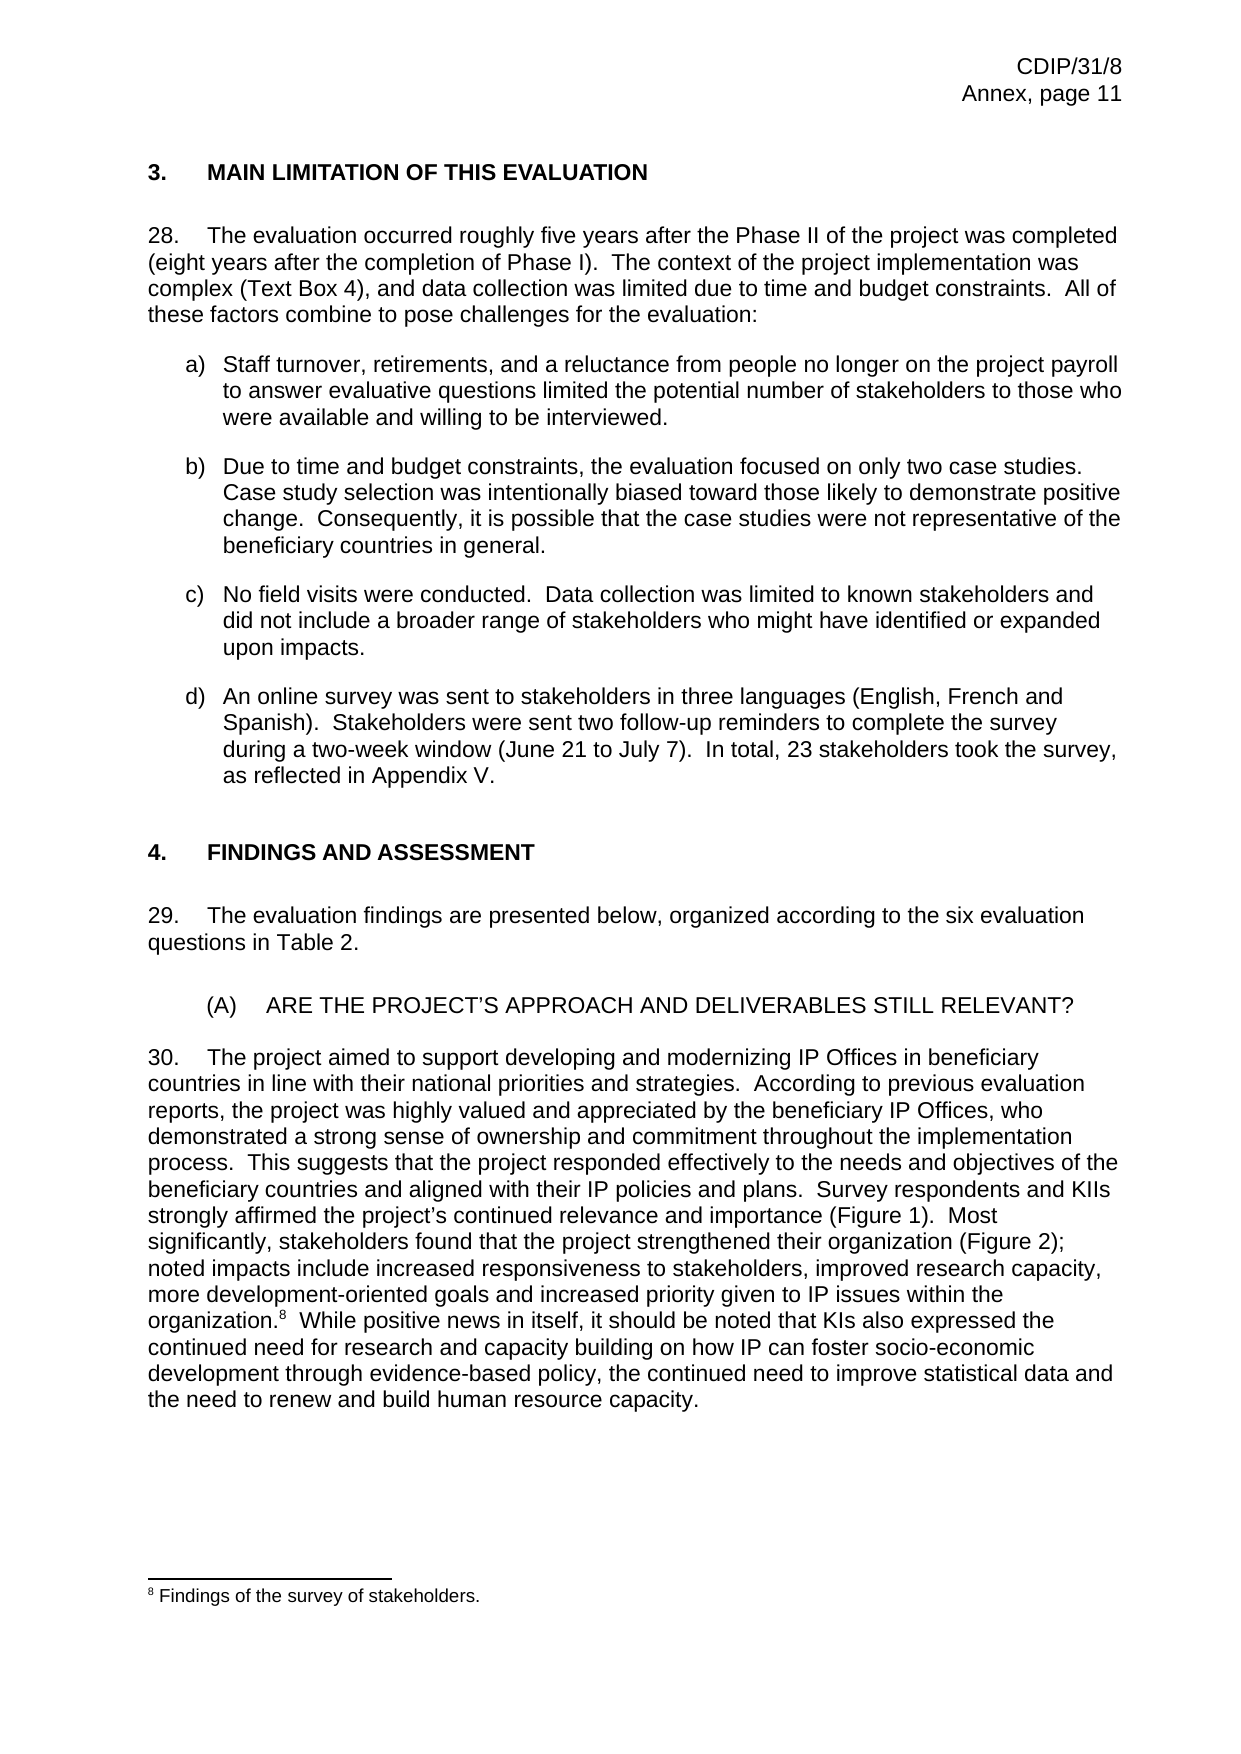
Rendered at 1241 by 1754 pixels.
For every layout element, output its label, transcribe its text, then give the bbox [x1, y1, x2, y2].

list No field visits were conducted. Data collection was limited to known stakeholders and did not include a broader range of stakeholders who might have identified or expanded upon impacts. [185, 581, 1122, 660]
subtitle FINDINGS AND ASSESSMENT [148, 838, 1122, 865]
subtitle Are the project’s approach and deliverables still relevant? [206, 992, 1122, 1019]
text The evaluation occurred roughly five years after the Phase II of the project was completed (eight years after the completion of Phase I). The context of the project implementation was complex (Text Box 4), and data collection was limited due to time and budget constraints. All of these factors combine to pose challenges for the evaluation: [148, 222, 1122, 328]
text The evaluation findings are presented below, organized according to the six evaluation questions in Table 2. [148, 902, 1122, 955]
subtitle MAIN LIMITATION OF THIS EVALUATION [148, 158, 1122, 185]
list An online survey was sent to stakeholders in three languages (English, French and Spanish). Stakeholders were sent two follow-up reminders to complete the survey during a two-week window (June 21 to July 7). In total, 23 stakeholders took the survey, as reflected in Appendix V. [185, 683, 1122, 788]
list Due to time and budget constraints, the evaluation focused on only two case studies. Case study selection was intentionally biased toward those likely to demonstrate positive change. Consequently, it is possible that the case studies were not representative of the beneficiary countries in general. [185, 453, 1122, 558]
text The project aimed to support developing and modernizing IP Offices in beneficiary countries in line with their national priorities and strategies. According to previous evaluation reports, the project was highly valued and appreciated by the beneficiary IP Offices, who demonstrated a strong sense of ownership and commitment throughout the implementation process. This suggests that the project responded effectively to the needs and objectives of the beneficiary countries and aligned with their IP policies and plans. Survey respondents and KIIs strongly affirmed the project’s continued relevance and importance (Figure 1). Most significantly, stakeholders found that the project strengthened their organization (Figure 2); noted impacts include increased responsiveness to stakeholders, improved research capacity, more development-oriented goals and increased priority given to IP issues within the organization. While positive news in itself, it should be noted that KIs also expressed the continued need for research and capacity building on how IP can foster socio-economic development through evidence-based policy, the continued need to improve statistical data and the need to renew and build human resource capacity. [148, 1044, 1122, 1413]
list Staff turnover, retirements, and a reluctance from people no longer on the project payroll to answer evaluative questions limited the potential number of stakeholders to those who were available and willing to be interviewed. [185, 351, 1122, 430]
